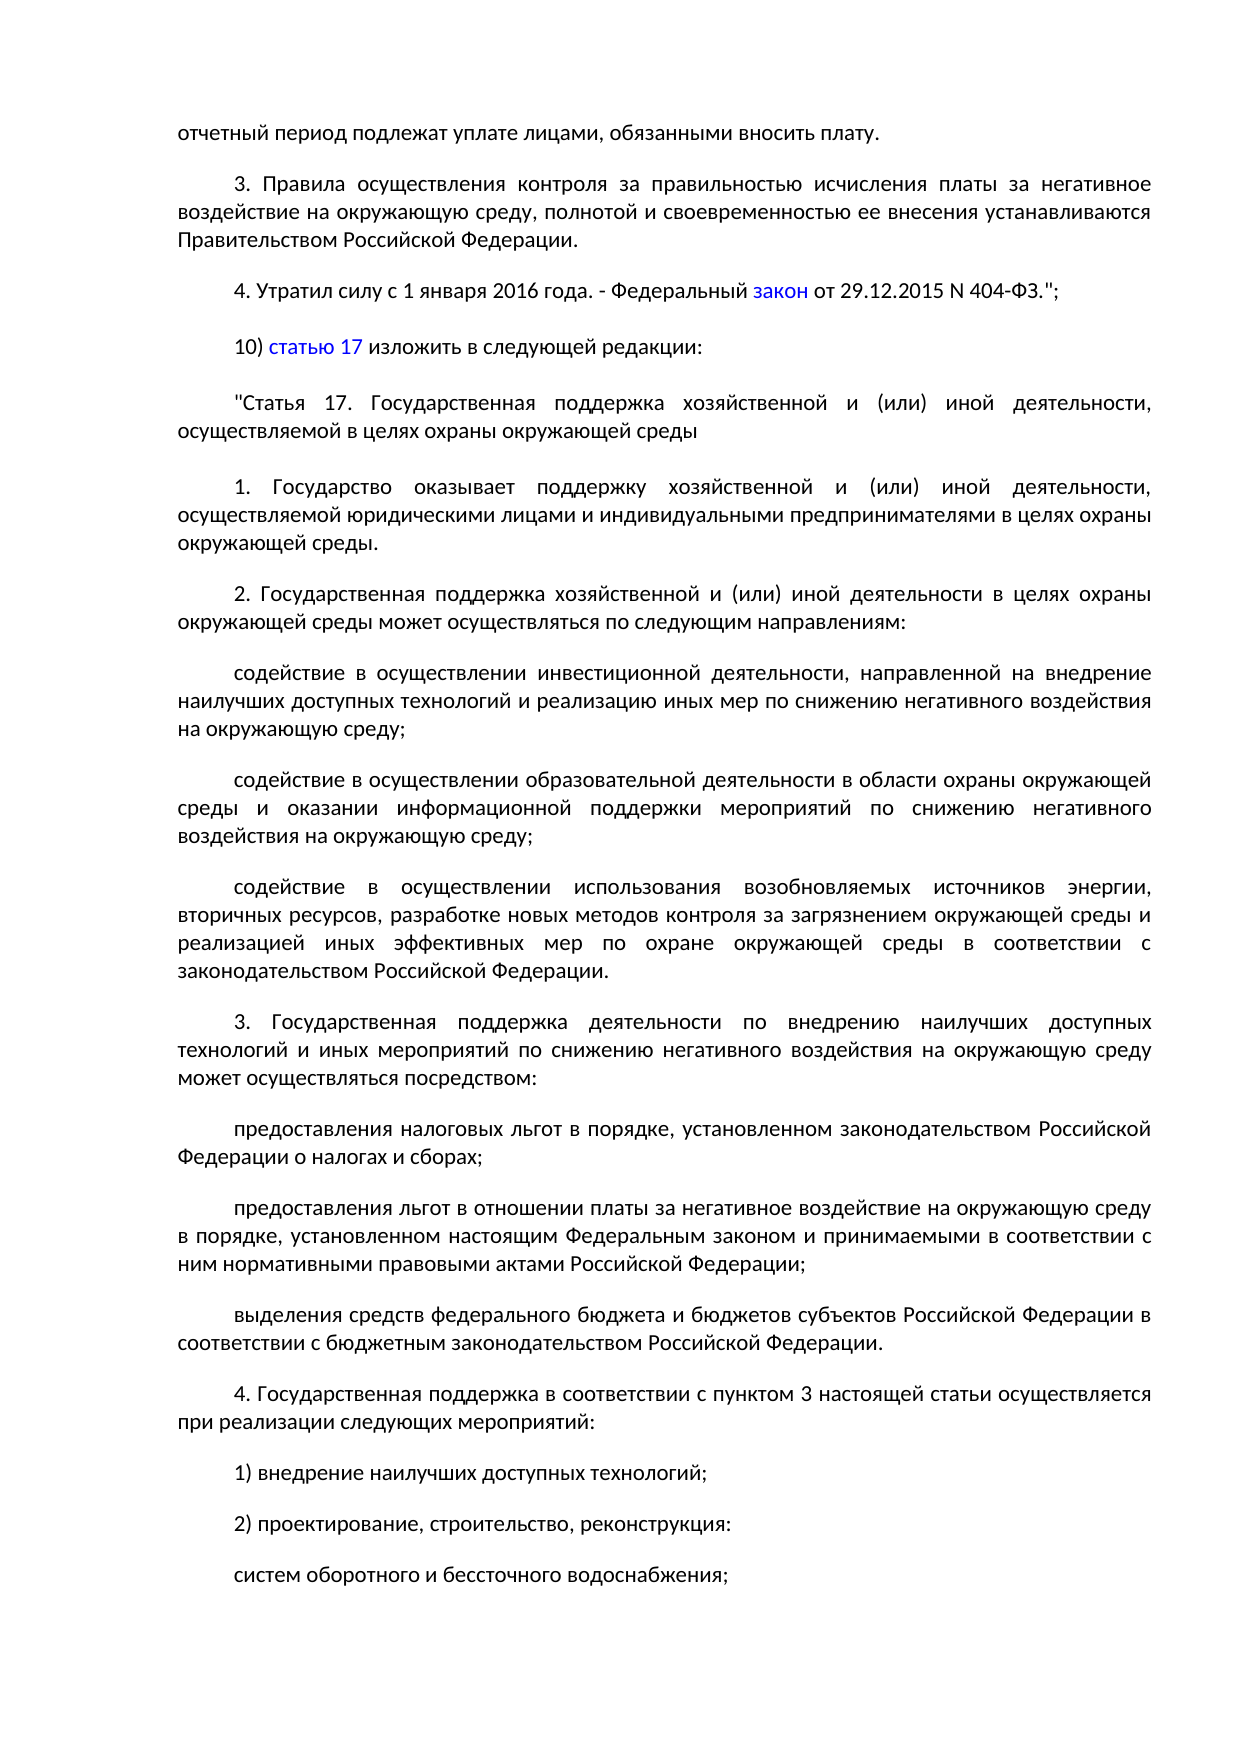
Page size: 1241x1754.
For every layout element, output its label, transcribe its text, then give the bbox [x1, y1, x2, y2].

text "Статья 17. Государственная поддержка хозяйственной и (или) иной деятельности, осуществляемой в целях охраны окружающей среды [177, 388, 1152, 444]
text 4. Утратил силу с 1 января 2016 года. - Федеральный закон от 29.12.2015 N 404-ФЗ."; [177, 276, 1152, 304]
text 1. Государство оказывает поддержку хозяйственной и (или) иной деятельности, осуществляемой юридическими лицами и индивидуальными предпринимателями в целях охраны окружающей среды. [177, 472, 1152, 556]
text 3. Государственная поддержка деятельности по внедрению наилучших доступных технологий и иных мероприятий по снижению негативного воздействия на окружающую среду может осуществляться посредством: [177, 1007, 1152, 1091]
text 2. Государственная поддержка хозяйственной и (или) иной деятельности в целях охраны окружающей среды может осуществляться по следующим направлениям: [177, 579, 1152, 635]
text 2) проектирование, строительство, реконструкция: [177, 1509, 1152, 1537]
text предоставления налоговых льгот в порядке, установленном законодательством Российской Федерации о налогах и сборах; [177, 1114, 1152, 1170]
text систем оборотного и бессточного водоснабжения; [177, 1560, 1152, 1588]
text содействие в осуществлении использования возобновляемых источников энергии, вторичных ресурсов, разработке новых методов контроля за загрязнением окружающей среды и реализацией иных эффективных мер по охране окружающей среды в соответствии с законодательством Российской Федерации. [177, 872, 1152, 984]
text 4. Государственная поддержка в соответствии с пунктом 3 настоящей статьи осуществляется при реализации следующих мероприятий: [177, 1379, 1152, 1435]
text 10) статью 17 изложить в следующей редакции: [177, 332, 1152, 360]
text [177, 118, 1152, 146]
text выделения средств федерального бюджета и бюджетов субъектов Российской Федерации в соответствии с бюджетным законодательством Российской Федерации. [177, 1300, 1152, 1356]
text предоставления льгот в отношении платы за негативное воздействие на окружающую среду в порядке, установленном настоящим Федеральным законом и принимаемыми в соответствии с ним нормативными правовыми актами Российской Федерации; [177, 1193, 1152, 1277]
text содействие в осуществлении образовательной деятельности в области охраны окружающей среды и оказании информационной поддержки мероприятий по снижению негативного воздействия на окружающую среду; [177, 765, 1152, 849]
text 1) внедрение наилучших доступных технологий; [177, 1458, 1152, 1486]
text содействие в осуществлении инвестиционной деятельности, направленной на внедрение наилучших доступных технологий и реализацию иных мер по снижению негативного воздействия на окружающую среду; [177, 658, 1152, 742]
text 3. Правила осуществления контроля за правильностью исчисления платы за негативное воздействие на окружающую среду, полнотой и своевременностью ее внесения устанавливаются Правительством Российской Федерации. [177, 169, 1152, 253]
